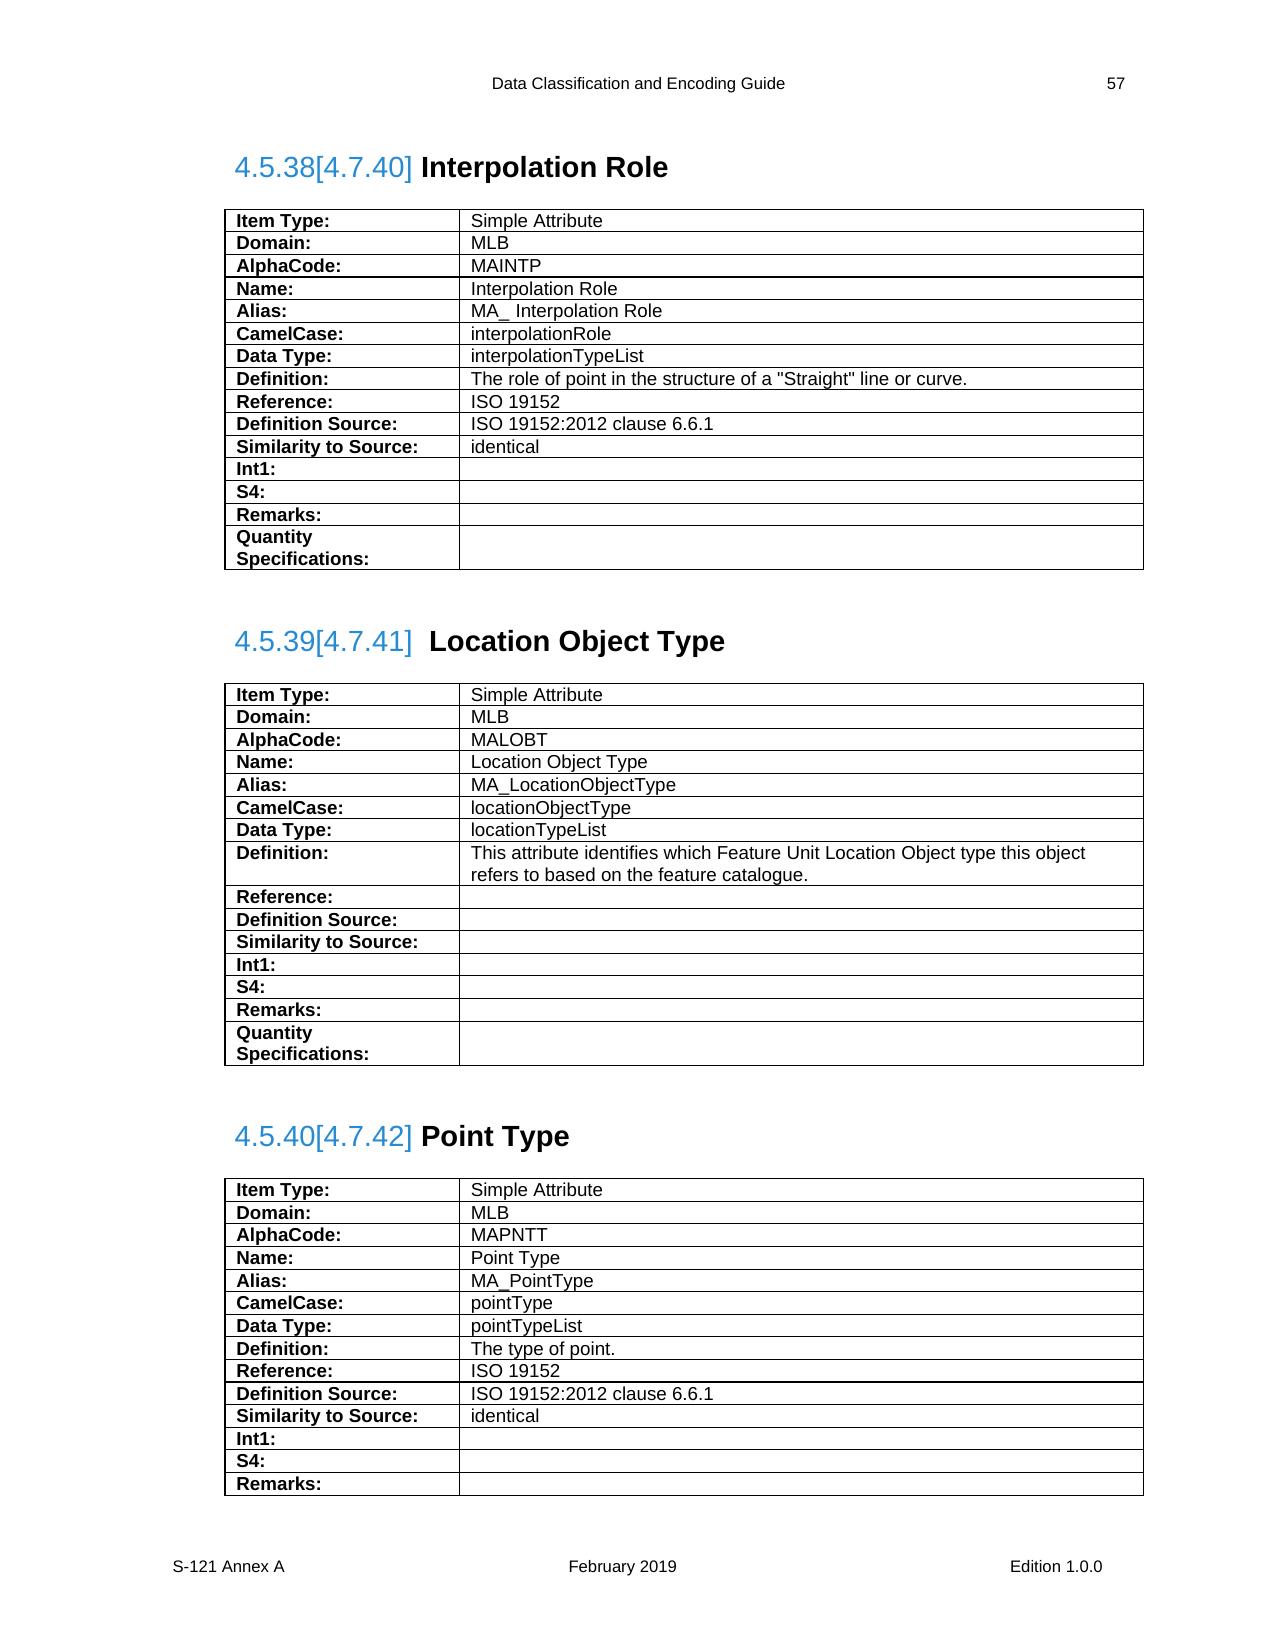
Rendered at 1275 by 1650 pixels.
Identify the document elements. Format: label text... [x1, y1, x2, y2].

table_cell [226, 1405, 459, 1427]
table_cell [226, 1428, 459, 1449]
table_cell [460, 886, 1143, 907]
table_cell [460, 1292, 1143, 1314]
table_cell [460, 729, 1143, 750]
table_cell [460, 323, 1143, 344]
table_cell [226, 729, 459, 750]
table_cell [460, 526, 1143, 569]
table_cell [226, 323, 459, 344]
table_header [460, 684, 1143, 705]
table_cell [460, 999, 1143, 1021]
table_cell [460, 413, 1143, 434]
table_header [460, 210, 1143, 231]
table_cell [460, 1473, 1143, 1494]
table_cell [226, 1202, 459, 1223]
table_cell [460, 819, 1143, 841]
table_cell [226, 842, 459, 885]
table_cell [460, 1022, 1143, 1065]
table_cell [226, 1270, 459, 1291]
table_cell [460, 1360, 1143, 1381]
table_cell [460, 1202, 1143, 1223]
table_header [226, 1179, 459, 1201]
subtitle Interpolation Role [234, 150, 1125, 183]
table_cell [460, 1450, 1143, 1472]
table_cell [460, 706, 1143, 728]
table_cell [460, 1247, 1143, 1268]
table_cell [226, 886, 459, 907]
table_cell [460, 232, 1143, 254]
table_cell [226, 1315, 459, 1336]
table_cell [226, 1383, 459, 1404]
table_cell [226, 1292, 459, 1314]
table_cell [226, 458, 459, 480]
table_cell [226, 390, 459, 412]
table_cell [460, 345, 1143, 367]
subtitle Location Object Type [234, 624, 1125, 657]
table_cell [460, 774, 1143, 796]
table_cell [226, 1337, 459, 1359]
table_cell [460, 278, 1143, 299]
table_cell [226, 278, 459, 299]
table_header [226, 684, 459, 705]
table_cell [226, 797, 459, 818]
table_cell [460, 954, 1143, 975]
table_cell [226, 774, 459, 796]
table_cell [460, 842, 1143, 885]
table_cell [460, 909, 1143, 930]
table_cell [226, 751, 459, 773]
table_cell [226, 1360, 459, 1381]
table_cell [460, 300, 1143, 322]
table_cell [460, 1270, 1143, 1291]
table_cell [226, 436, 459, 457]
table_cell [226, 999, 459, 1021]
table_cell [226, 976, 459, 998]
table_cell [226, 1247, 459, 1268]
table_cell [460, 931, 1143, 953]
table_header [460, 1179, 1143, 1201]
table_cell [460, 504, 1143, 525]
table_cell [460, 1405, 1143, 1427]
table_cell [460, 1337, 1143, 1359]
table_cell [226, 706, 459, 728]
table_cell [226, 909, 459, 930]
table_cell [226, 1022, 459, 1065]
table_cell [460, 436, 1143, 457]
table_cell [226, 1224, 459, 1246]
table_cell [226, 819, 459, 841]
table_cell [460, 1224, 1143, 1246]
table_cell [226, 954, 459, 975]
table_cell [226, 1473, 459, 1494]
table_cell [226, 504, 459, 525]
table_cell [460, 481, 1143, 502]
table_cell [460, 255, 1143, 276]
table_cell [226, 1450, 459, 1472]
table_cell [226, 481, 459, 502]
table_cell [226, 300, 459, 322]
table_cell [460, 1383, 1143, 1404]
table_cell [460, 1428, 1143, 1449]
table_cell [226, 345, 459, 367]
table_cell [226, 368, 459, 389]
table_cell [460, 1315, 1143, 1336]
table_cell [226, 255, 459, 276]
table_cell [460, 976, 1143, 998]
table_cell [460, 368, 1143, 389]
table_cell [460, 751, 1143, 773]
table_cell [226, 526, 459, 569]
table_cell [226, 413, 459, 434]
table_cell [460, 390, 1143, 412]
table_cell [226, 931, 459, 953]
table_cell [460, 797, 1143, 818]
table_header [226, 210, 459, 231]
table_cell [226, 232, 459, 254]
subtitle Point Type [234, 1119, 1125, 1153]
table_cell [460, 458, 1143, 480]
